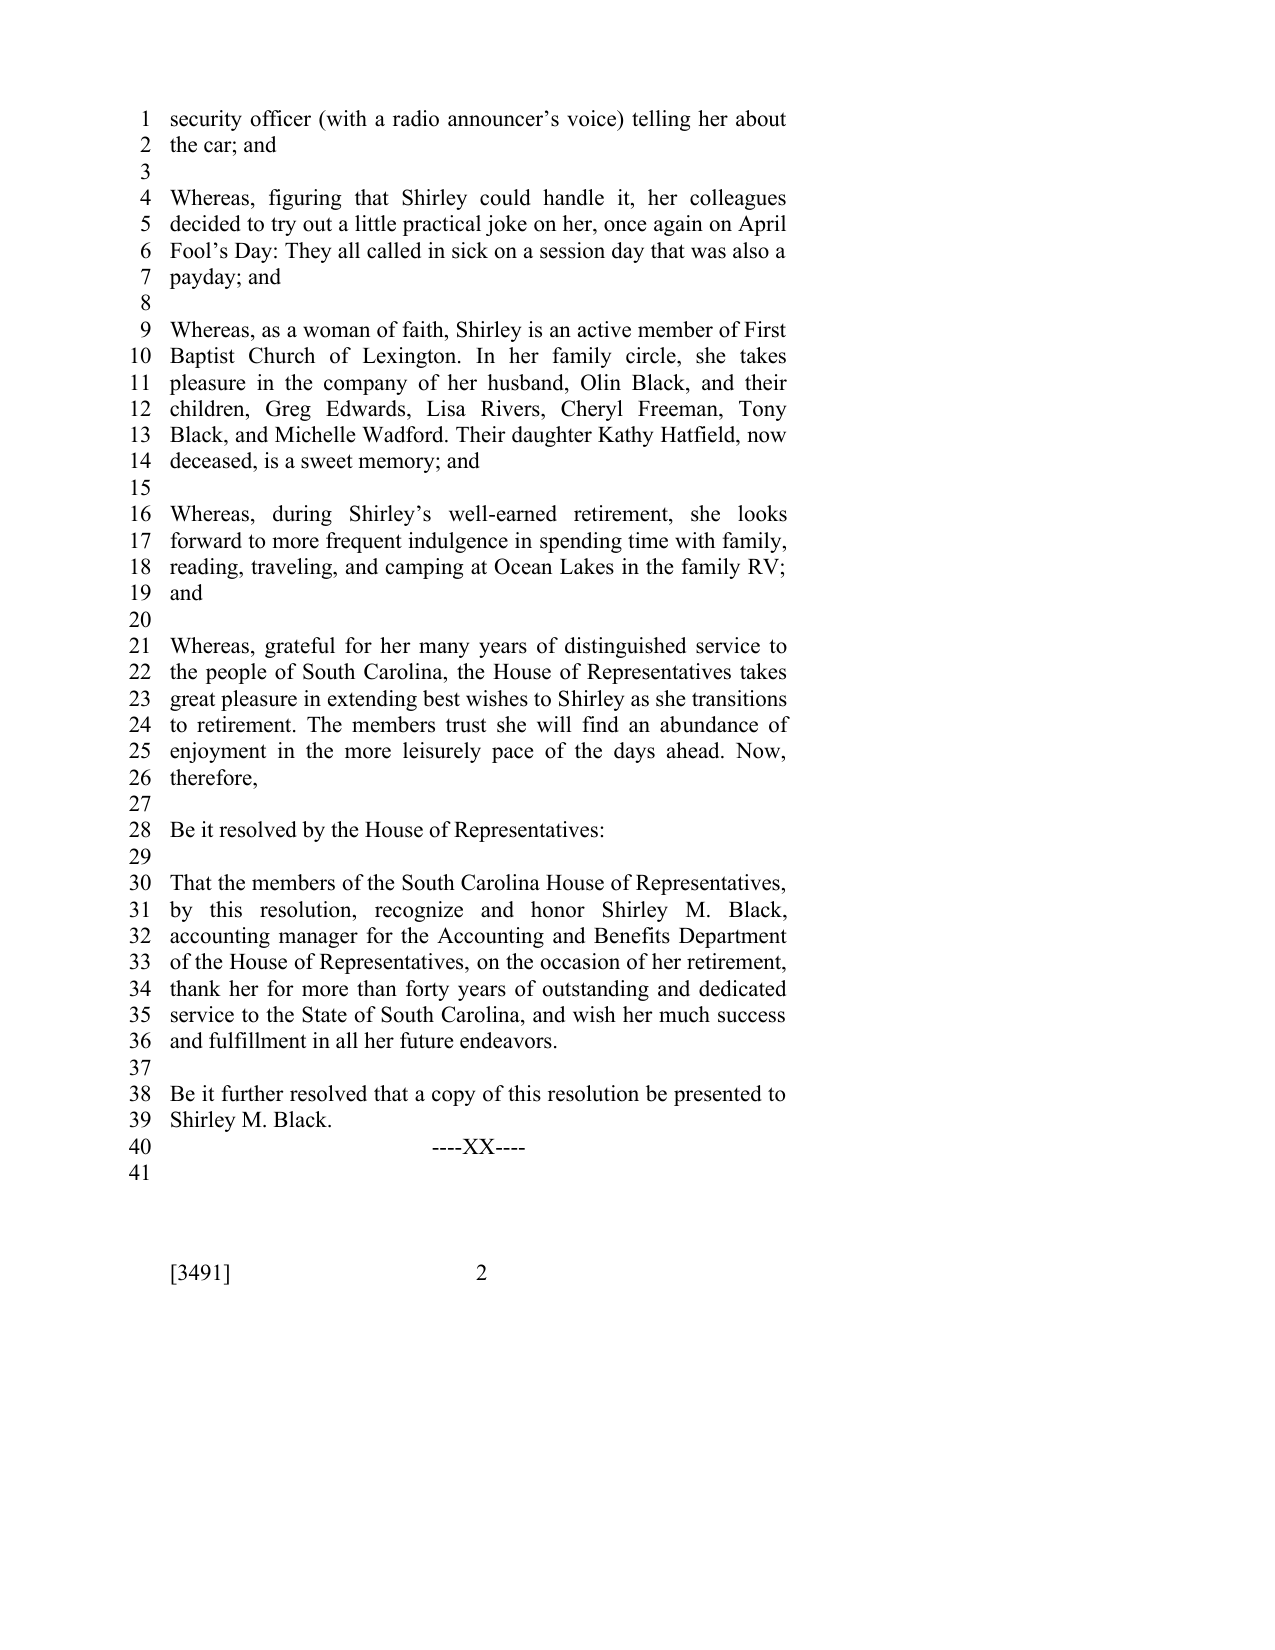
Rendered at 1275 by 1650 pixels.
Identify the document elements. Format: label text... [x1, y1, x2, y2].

text Whereas, grateful for her many years of distinguished service to the people of South Carolina, the House of Representatives takes great pleasure in extending best wishes to Shirley as she transitions to retirement. The members trust she will find an abundance of enjoyment in the more leisurely pace of the days ahead. Now, therefore, [169, 632, 787, 790]
text That the members of the South Carolina House of Representatives, by this resolution, recognize and honor Shirley M. Black, accounting manager for the Accounting and Benefits Department of the House of Representatives, on the occasion of her retirement, thank her for more than forty years of outstanding and dedicated service to the State of South Carolina, and wish her much success and fulfillment in all her future endeavors. [169, 869, 787, 1054]
text Whereas, figuring that Shirley could handle it, her colleagues decided to try out a little practical joke on her, once again on April Fool’s Day: They all called in sick on a session day that was also a payday; and [169, 184, 787, 289]
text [169, 105, 787, 158]
text ----XX---- [169, 1133, 787, 1159]
text Be it resolved by the House of Representatives: [169, 817, 787, 843]
text Whereas, during Shirley’s well-earned retirement, she looks forward to more frequent indulgence in spending time with family, reading, traveling, and camping at Ocean Lakes in the family RV; and [169, 500, 787, 606]
text Be it further resolved that a copy of this resolution be presented to Shirley M. Black. [169, 1080, 787, 1133]
text Whereas, as a woman of faith, Shirley is an active member of First Baptist Church of Lexington. In her family circle, she takes pleasure in the company of her husband, Olin Black, and their children, Greg Edwards, Lisa Rivers, Cheryl Freeman, Tony Black, and Michelle Wadford. Their daughter Kathy Hatfield, now deceased, is a sweet memory; and [169, 316, 787, 474]
